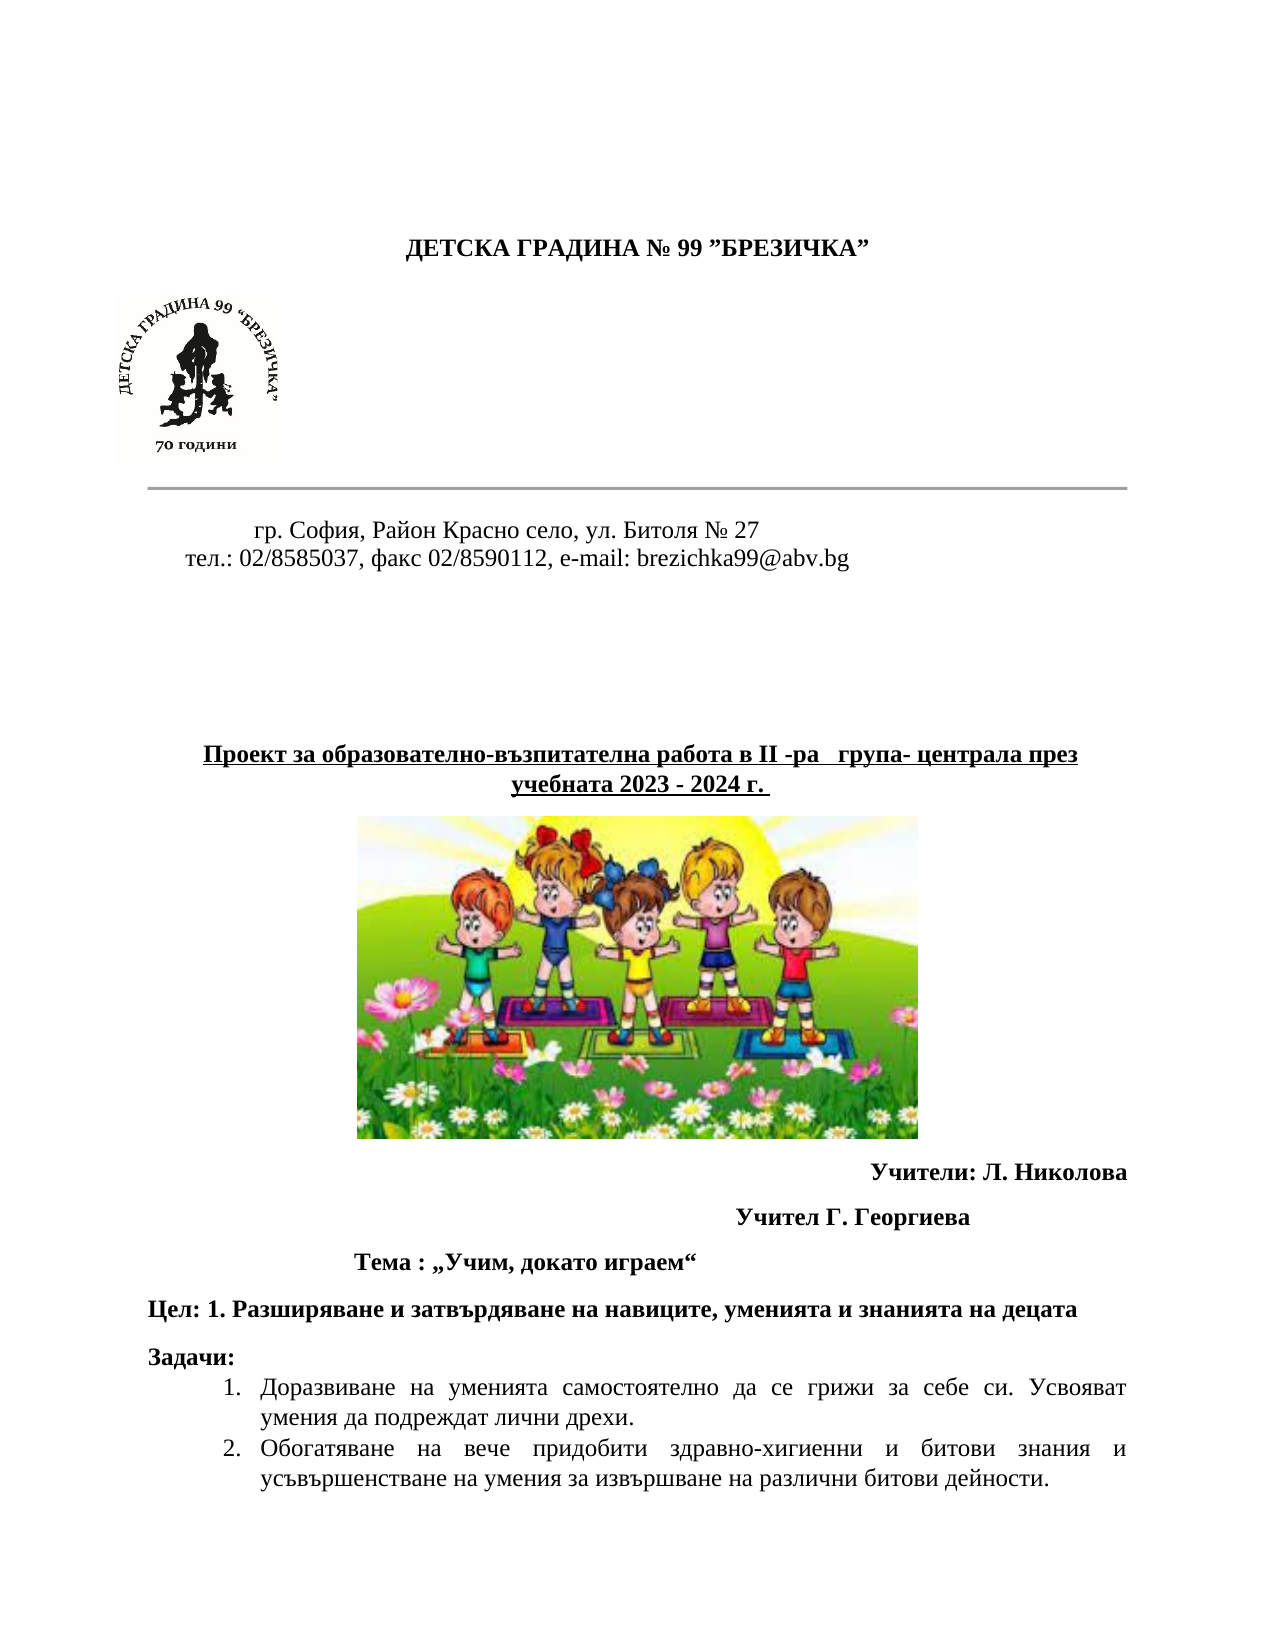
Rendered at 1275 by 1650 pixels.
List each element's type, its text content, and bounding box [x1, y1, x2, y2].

text Учител Г. Георгиева [148, 1202, 1127, 1231]
text Задачи: [148, 1342, 1127, 1370]
picture [115, 294, 278, 464]
text Тема : „Учим, докато играем“ [148, 1247, 1127, 1276]
text Проект за образователно-възпитателна работа в ІI -ра група- централа през учебната 2023 - 2024 г. [148, 739, 1127, 798]
text тел.: 02/8585037, факс 02/8590112, e-mail: brezichka99@abv.bg [148, 543, 1127, 572]
text Учители: Л. Николова [148, 1157, 1127, 1185]
list Обогатяване на вече придобити здравно-хигиенни и битови знания и усъвършенстване на умения за извършване на различни битови дейности. [223, 1433, 1127, 1492]
list Доразвиване на уменията самостоятелно да се грижи за себе си. Усвояват умения да подреждат лични дрехи. [223, 1372, 1127, 1431]
text гр. София, Район Красно село, ул. Битоля № 27 [148, 515, 1127, 543]
picture [357, 816, 918, 1139]
text Цел: 1. Разширяване и затвърдяване на навиците, уменията и знанията на децата [148, 1294, 1127, 1323]
text ДЕТСКА ГРАДИНА № 99 ”БРЕЗИЧКА” [148, 233, 1127, 262]
